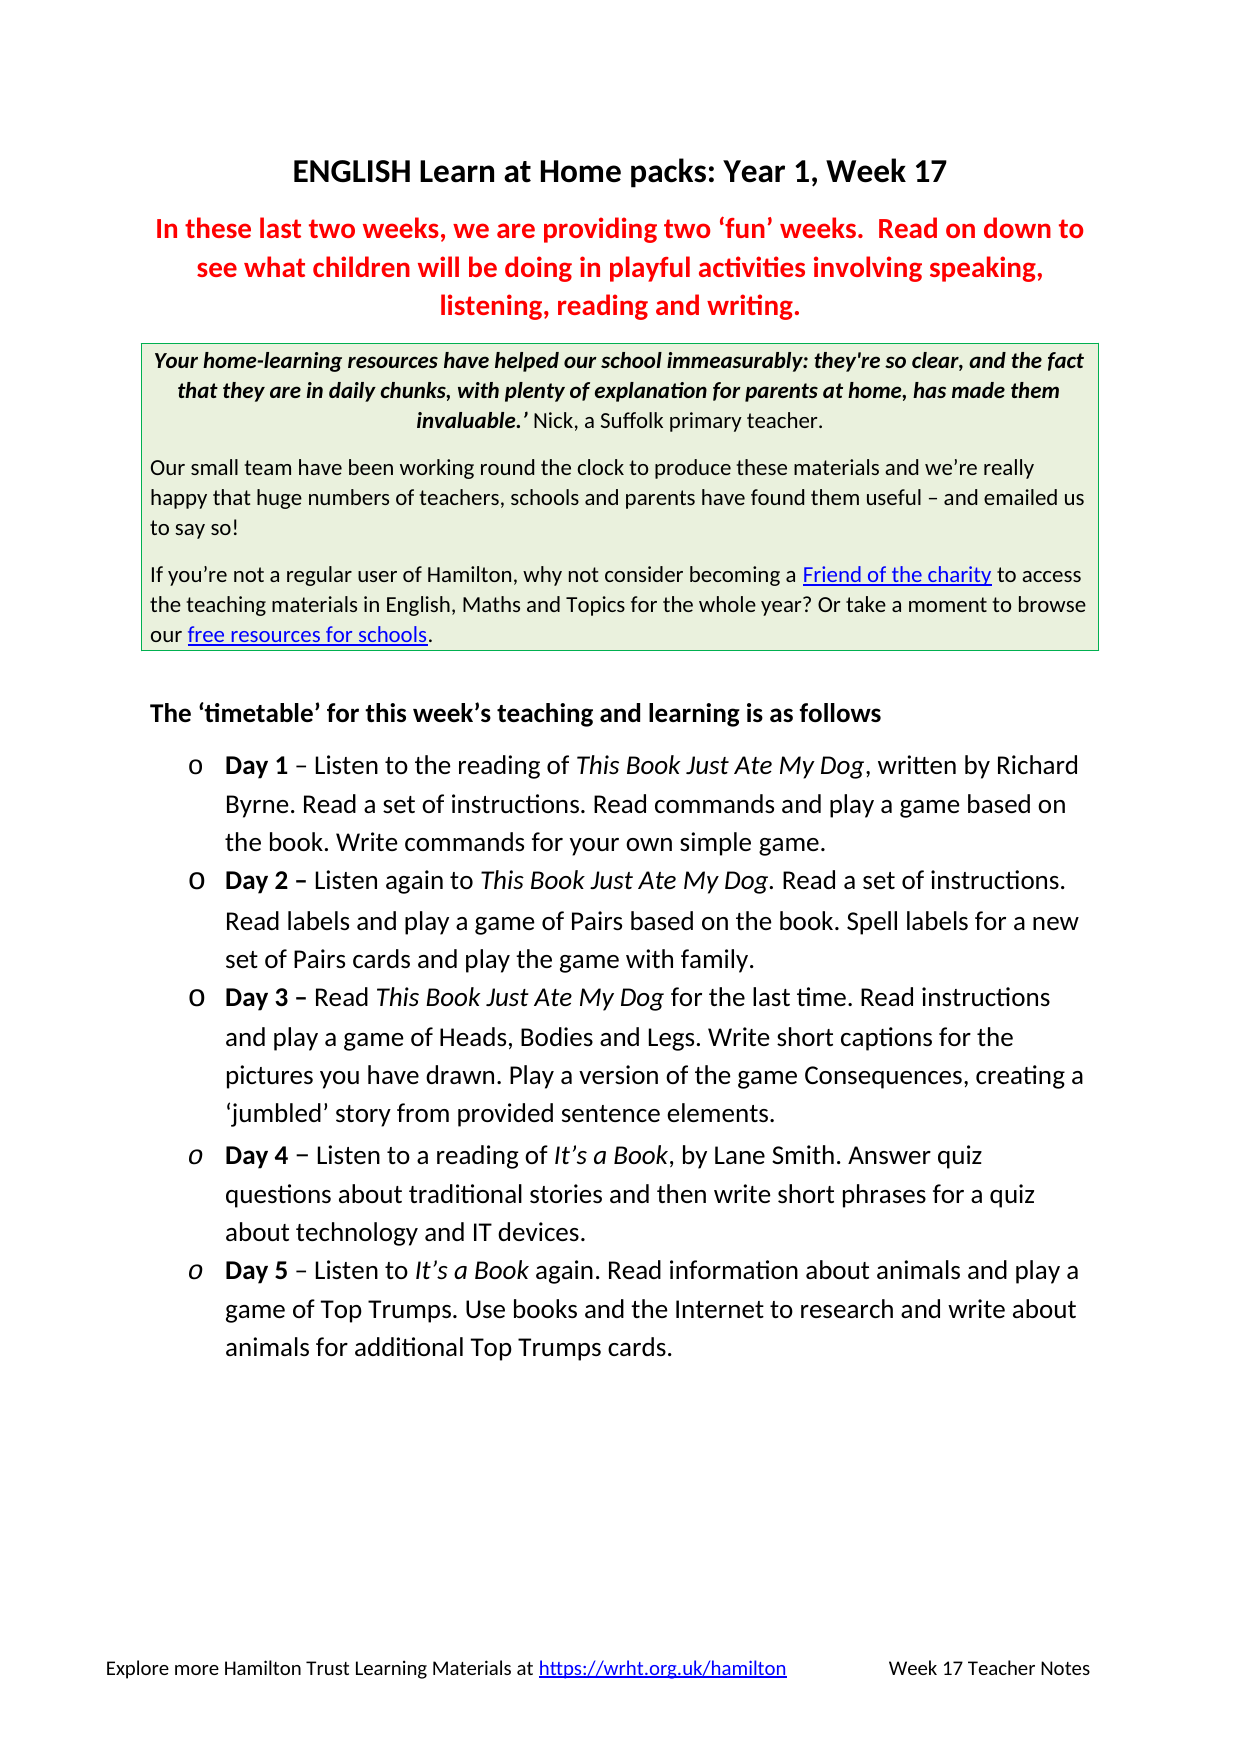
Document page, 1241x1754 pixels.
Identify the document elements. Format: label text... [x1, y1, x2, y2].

text The ‘timetable’ for this week’s teaching and learning is as follows [150, 696, 1090, 729]
list Day 3 – Read This Book Just Ate My Dog for the last time. Read instructions and play a game of Heads, Bodies and Legs. Write short captions for the pictures you have drawn. Play a version of the game Consequences, creating a ‘jumbled’ story from provided sentence elements. [187, 980, 1090, 1129]
text In these last two weeks, we are providing two ‘fun’ weeks. Read on down to see what children will be doing in playful activities involving speaking, listening, reading and writing. [150, 211, 1090, 323]
text Your home-learning resources have helped our school immeasurably: they're so clear, and the fact that they are in daily chunks, with plenty of explanation for parents at home, has made them invaluable.’ Nick, a Suffolk primary teacher. [142, 344, 1098, 433]
list Day 5 – Listen to It’s a Book again. Read information about animals and play a game of Top Trumps. Use books and the Internet to research and write about animals for additional Top Trumps cards. [187, 1253, 1090, 1363]
list Day 4 – Listen to a reading of It’s a Book, by Lane Smith. Answer quiz questions about traditional stories and then write short phrases for a quiz about technology and IT devices. [187, 1134, 1090, 1248]
text Our small team have been working round the clock to produce these materials and we’re really happy that huge numbers of teachers, schools and parents have found them useful – and emailed us to say so! [142, 450, 1098, 540]
list Day 2 – Listen again to This Book Just Ate My Dog. Read a set of instructions. Read labels and play a game of Pairs based on the book. Spell labels for a new set of Pairs cards and play the game with family. [187, 863, 1090, 975]
list Day 1 – Listen to the reading of This Book Just Ate My Dog, written by Richard Byrne. Read a set of instructions. Read commands and play a game based on the book. Write commands for your own simple game. [187, 748, 1090, 859]
text ENGLISH Learn at Home packs: Year 1, Week 17 [150, 150, 1090, 191]
text If you’re not a regular user of Hamilton, why not consider becoming a Friend of the charity to access the teaching materials in English, Maths and Topics for the whole year? Or take a moment to browse our free resources for schools. [142, 557, 1098, 650]
